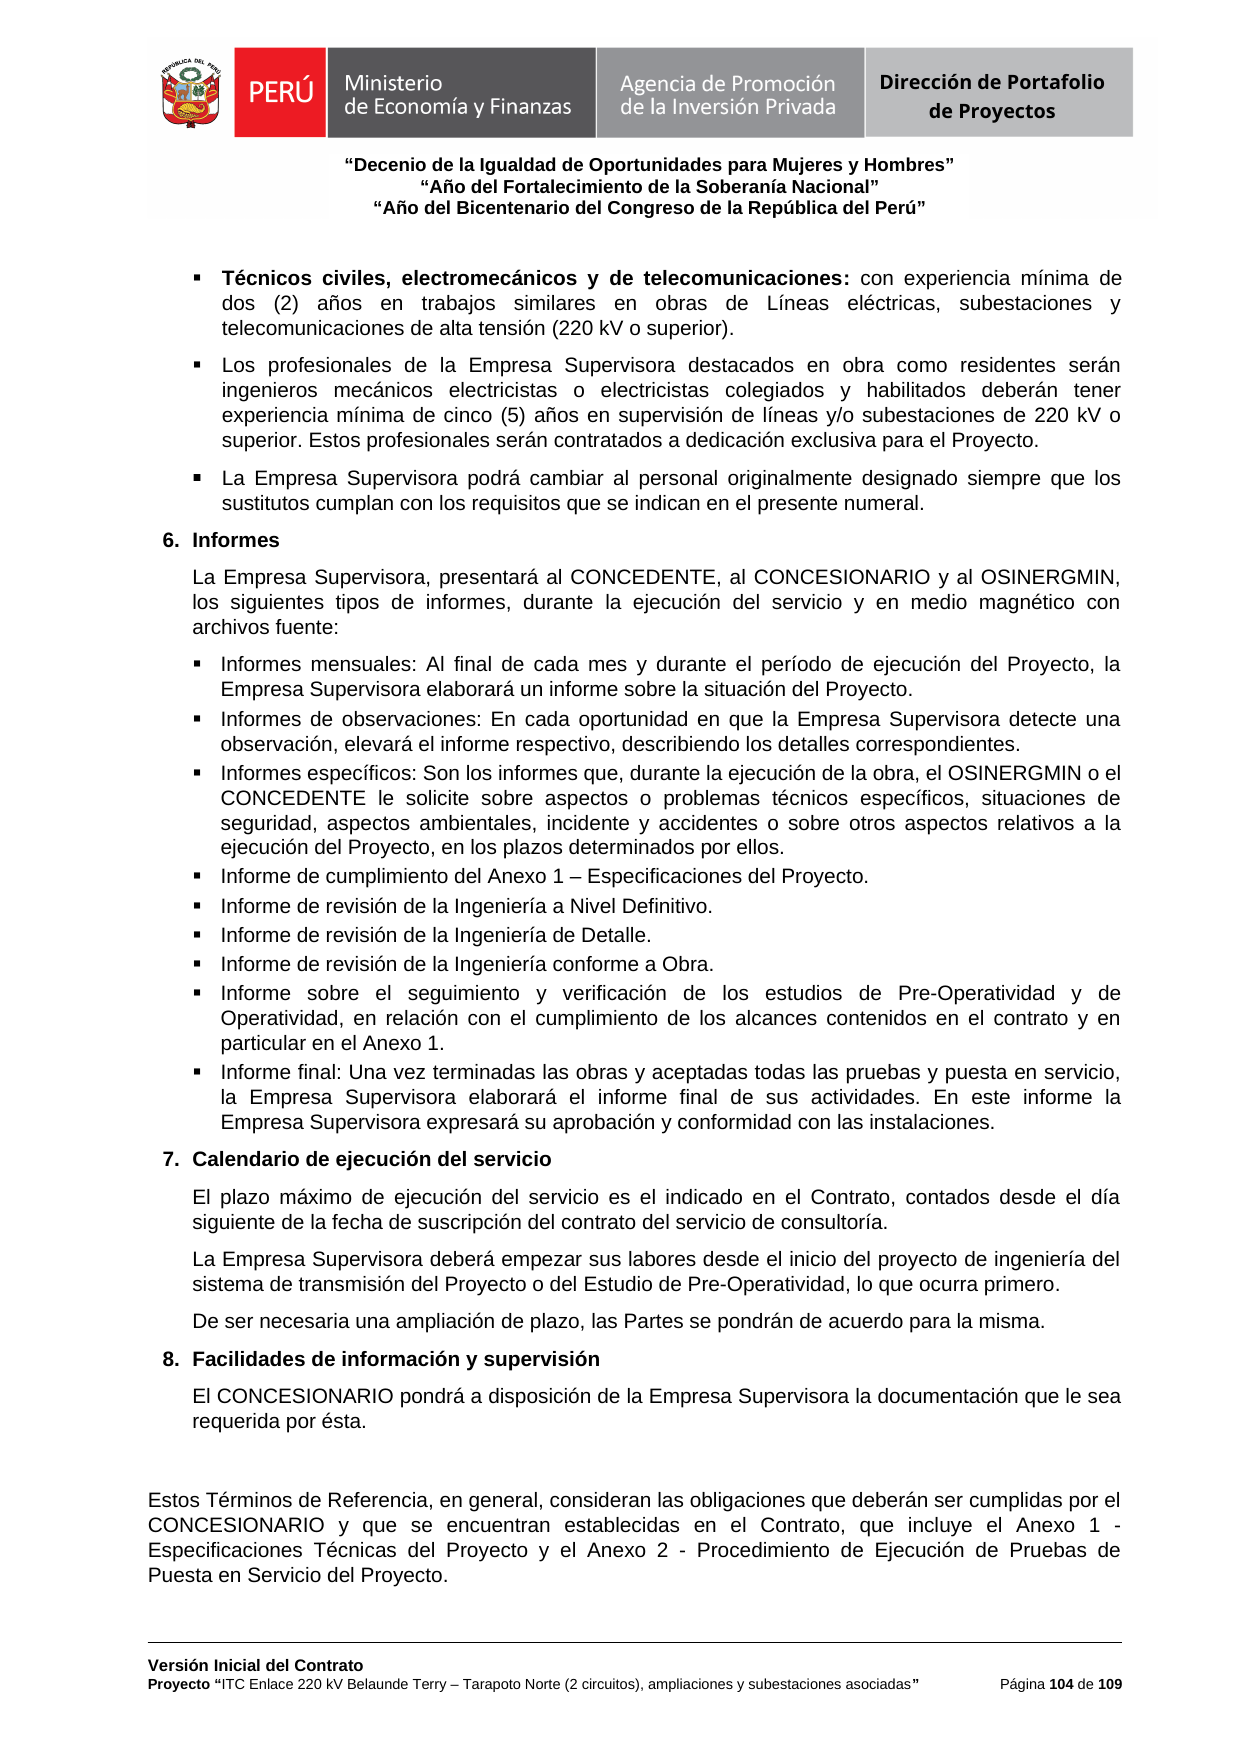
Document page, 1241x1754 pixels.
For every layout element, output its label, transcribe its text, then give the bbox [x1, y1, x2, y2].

picture [147, 37, 1158, 219]
list Los profesionales de la Empresa Supervisora destacados en obra como residentes serán ingenieros mecánicos electricistas o electricistas colegiados y habilitados deberán tener experiencia mínima de cinco (5) años en supervisión de líneas y/o subestaciones de 220 kV o superior. Estos profesionales serán contratados a dedicación exclusiva para el Proyecto. [192, 353, 1122, 452]
list Informe final: Una vez terminadas las obras y aceptadas todas las pruebas y puesta en servicio, la Empresa Supervisora elaborará el informe final de sus actividades. En este informe la Empresa Supervisora expresará su aprobación y conformidad con las instalaciones. [192, 1060, 1122, 1134]
text La Empresa Supervisora, presentará al CONCEDENTE, al CONCESIONARIO y al OSINERGMIN, los siguientes tipos de informes, durante la ejecución del servicio y en medio magnético con archivos fuente: [192, 565, 1122, 639]
list Calendario de ejecución del servicio [162, 1147, 1122, 1171]
text Estos Términos de Referencia, en general, consideran las obligaciones que deberán ser cumplidas por el CONCESIONARIO y que se encuentran establecidas en el Contrato, que incluye el Anexo 1 - Especificaciones Técnicas del Proyecto y el Anexo 2 - Procedimiento de Ejecución de Pruebas de Puesta en Servicio del Proyecto. [148, 1488, 1122, 1586]
text De ser necesaria una ampliación de plazo, las Partes se pondrán de acuerdo para la misma. [192, 1309, 1122, 1333]
list Informes mensuales: Al final de cada mes y durante el período de ejecución del Proyecto, la Empresa Supervisora elaborará un informe sobre la situación del Proyecto. [192, 652, 1122, 701]
text El plazo máximo de ejecución del servicio es el indicado en el Contrato, contados desde el día siguiente de la fecha de suscripción del contrato del servicio de consultoría. [192, 1184, 1122, 1233]
text La Empresa Supervisora deberá empezar sus labores desde el inicio del proyecto de ingeniería del sistema de transmisión del Proyecto o del Estudio de Pre-Operatividad, lo que ocurra primero. [192, 1247, 1122, 1296]
list Informe de revisión de la Ingeniería a Nivel Definitivo. [192, 893, 1122, 917]
list Informe de revisión de la Ingeniería conforme a Obra. [192, 952, 1122, 976]
text El CONCESIONARIO pondrá a disposición de la Empresa Supervisora la documentación que le sea requerida por ésta. [192, 1384, 1122, 1433]
list Informe de revisión de la Ingeniería de Detalle. [192, 923, 1122, 947]
list Técnicos civiles, electromecánicos y de telecomunicaciones: con experiencia mínima de dos (2) años en trabajos similares en obras de Líneas eléctricas, subestaciones y telecomunicaciones de alta tensión (220 kV o superior). [192, 266, 1122, 340]
list Informe sobre el seguimiento y verificación de los estudios de Pre-Operatividad y de Operatividad, en relación con el cumplimiento de los alcances contenidos en el contrato y en particular en el Anexo 1. [192, 981, 1122, 1055]
list Informes específicos: Son los informes que, durante la ejecución de la obra, el OSINERGMIN o el CONCEDENTE le solicite sobre aspectos o problemas técnicos específicos, situaciones de seguridad, aspectos ambientales, incidente y accidentes o sobre otros aspectos relativos a la ejecución del Proyecto, en los plazos determinados por ellos. [192, 760, 1122, 859]
list Informes de observaciones: En cada oportunidad en que la Empresa Supervisora detecte una observación, elevará el informe respectivo, describiendo los detalles correspondientes. [192, 706, 1122, 755]
list Informes [162, 528, 1122, 552]
list Facilidades de información y supervisión [162, 1347, 1122, 1371]
list Informe de cumplimiento del Anexo 1 – Especificaciones del Proyecto. [192, 864, 1122, 888]
list La Empresa Supervisora podrá cambiar al personal originalmente designado siempre que los sustitutos cumplan con los requisitos que se indican en el presente numeral. [192, 465, 1122, 514]
